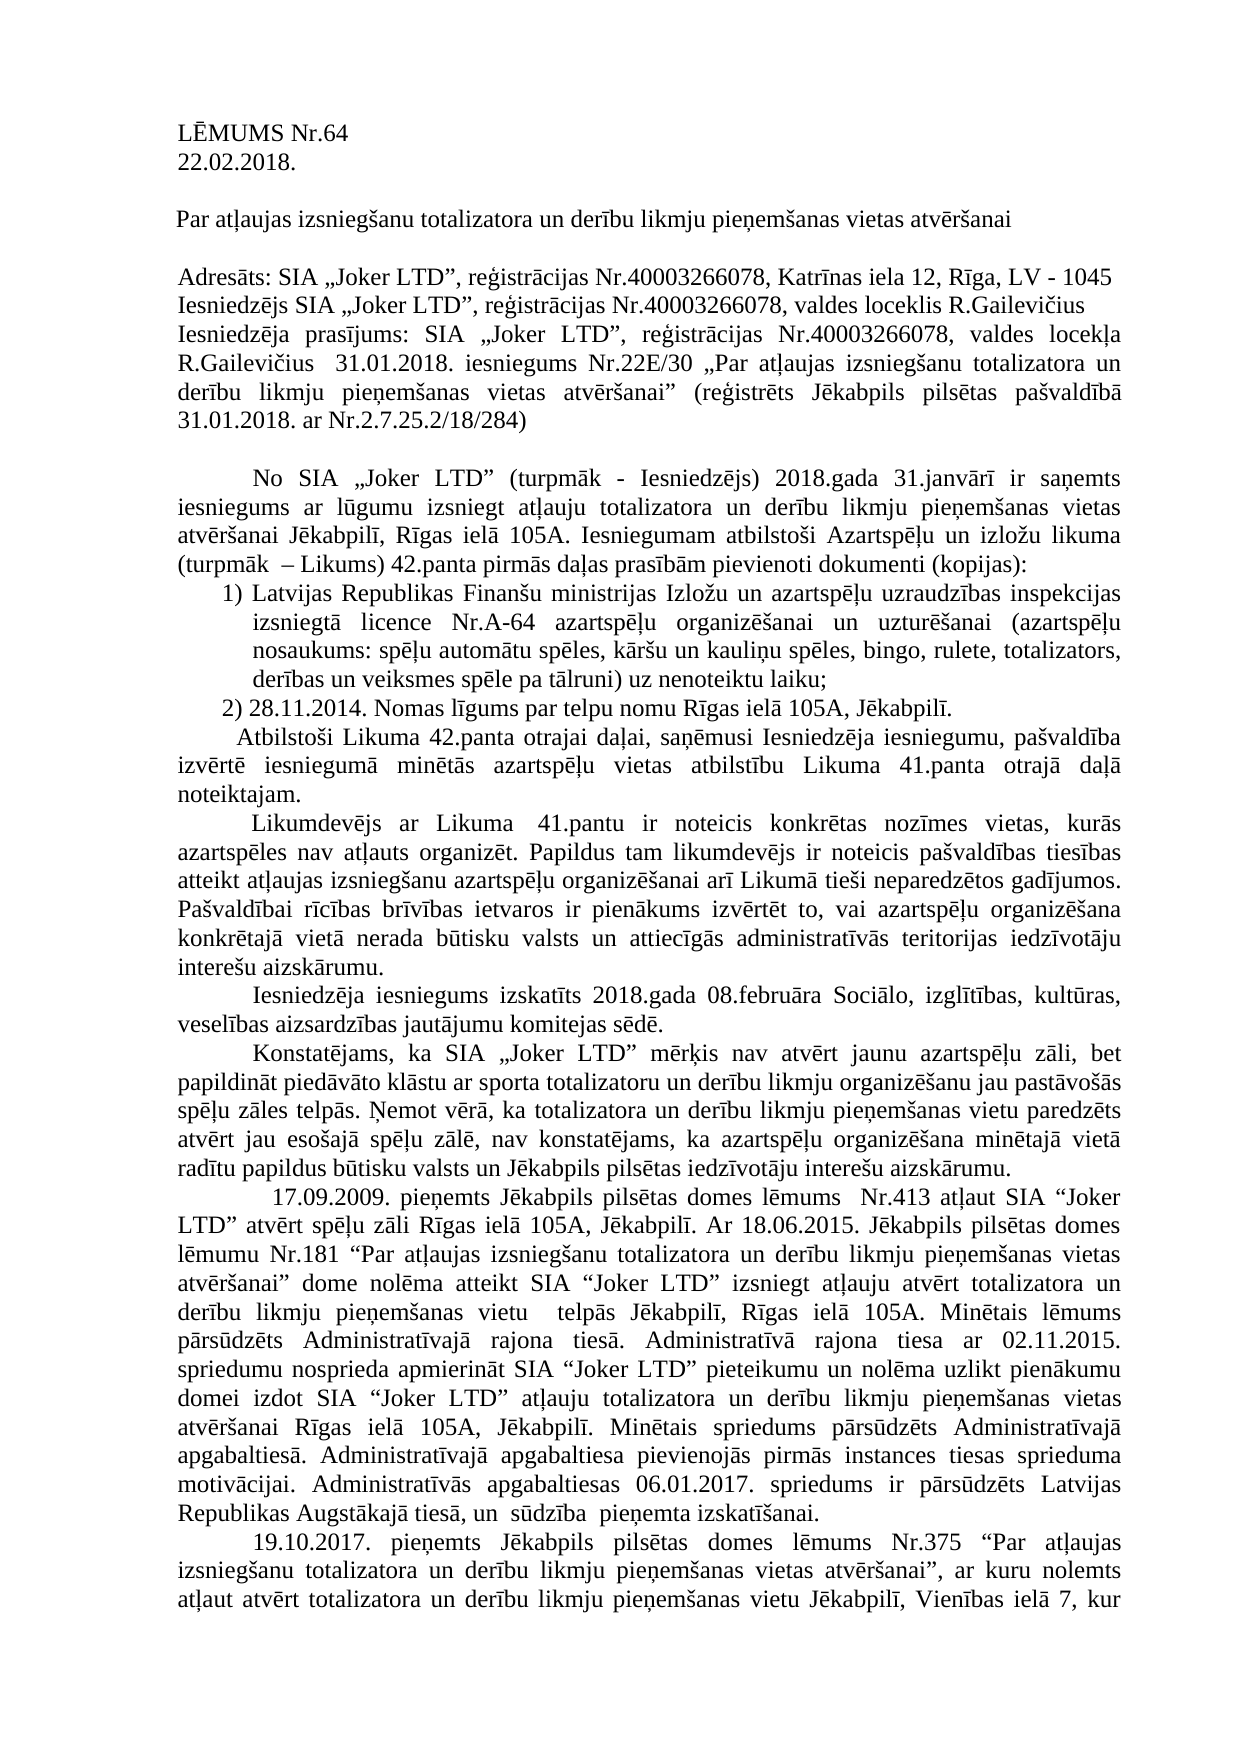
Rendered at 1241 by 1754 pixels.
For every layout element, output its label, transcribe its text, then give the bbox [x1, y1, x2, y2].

text 2) 28.11.2014. Nomas līgums par telpu nomu Rīgas ielā 105A, Jēkabpilī. [222, 693, 1122, 722]
text Iesniedzēja prasījums: SIA „Joker LTD”, reģistrācijas Nr.40003266078, valdes locekļa R.Gailevičius 31.01.2018. iesniegums Nr.22E/30 „Par atļaujas izsniegšanu totalizatora un derību likmju pieņemšanas vietas atvēršanai” (reģistrēts Jēkabpils pilsētas pašvaldībā 31.01.2018. ar Nr.2.7.25.2/18/284) [177, 319, 1122, 434]
text 17.09.2009. pieņemts Jēkabpils pilsētas domes lēmums Nr.413 atļaut SIA “Joker LTD” atvērt spēļu zāli Rīgas ielā 105A, Jēkabpilī. Ar 18.06.2015. Jēkabpils pilsētas domes lēmumu Nr.181 “Par atļaujas izsniegšanu totalizatora un derību likmju pieņemšanas vietas atvēršanai” dome nolēma atteikt SIA “Joker LTD” izsniegt atļauju atvērt totalizatora un derību likmju pieņemšanas vietu telpās Jēkabpilī, Rīgas ielā 105A. Minētais lēmums pārsūdzēts Administratīvajā rajona tiesā. Administratīvā rajona tiesa ar 02.11.2015. spriedumu nosprieda apmierināt SIA “Joker LTD” pieteikumu un nolēma uzlikt pienākumu domei izdot SIA “Joker LTD” atļauju totalizatora un derību likmju pieņemšanas vietas atvēršanai Rīgas ielā 105A, Jēkabpilī. Minētais spriedums pārsūdzēts Administratīvajā apgabaltiesā. Administratīvajā apgabaltiesa pievienojās pirmās instances tiesas sprieduma motivācijai. Administratīvās apgabaltiesas 06.01.2017. spriedums ir pārsūdzēts Latvijas Republikas Augstākajā tiesā, un sūdzība pieņemta izskatīšanai. [177, 1182, 1122, 1527]
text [177, 1527, 1122, 1613]
text Par atļaujas izsniegšanu totalizatora un derību likmju pieņemšanas vietas atvēršanai [176, 204, 1122, 233]
text Atbilstoši Likuma 42.panta otrajai daļai, saņēmusi Iesniedzēja iesniegumu, pašvaldība izvērtē iesniegumā minētās azartspēļu vietas atbilstību Likuma 41.panta otrajā daļā noteiktajam. [177, 722, 1122, 808]
text Iesniedzējs SIA „Joker LTD”, reģistrācijas Nr.40003266078, valdes loceklis R.Gailevičius [177, 291, 1122, 319]
text 1) Latvijas Republikas Finanšu ministrijas Izložu un azartspēļu uzraudzības inspekcijas izsniegtā licence Nr.A-64 azartspēļu organizēšanai un uzturēšanai (azartspēļu nosaukums: spēļu automātu spēles, kāršu un kauliņu spēles, bingo, rulete, totalizators, derības un veiksmes spēle pa tālruni) uz nenoteiktu laiku; [222, 578, 1122, 693]
text Iesniedzēja iesniegums izskatīts 2018.gada 08.februāra Sociālo, izglītības, kultūras, veselības aizsardzības jautājumu komitejas sēdē. [177, 981, 1122, 1038]
text LĒMUMS Nr.64 [177, 118, 1123, 147]
text Konstatējams, ka SIA „Joker LTD” mērķis nav atvērt jaunu azartspēļu zāli, bet papildināt piedāvāto klāstu ar sporta totalizatoru un derību likmju organizēšanu jau pastāvošās spēļu zāles telpās. Ņemot vērā, ka totalizatora un derību likmju pieņemšanas vietu paredzēts atvērt jau esošajā spēļu zālē, nav konstatējams, ka azartspēļu organizēšana minētajā vietā radītu papildus būtisku valsts un Jēkabpils pilsētas iedzīvotāju interešu aizskārumu. [177, 1038, 1122, 1182]
text No SIA „Joker LTD” (turpmāk - Iesniedzējs) 2018.gada 31.janvārī ir saņemts iesniegums ar lūgumu izsniegt atļauju totalizatora un derību likmju pieņemšanas vietas atvēršanai Jēkabpilī, Rīgas ielā 105A. Iesniegumam atbilstoši Azartspēļu un izložu likuma (turpmāk – Likums) 42.panta pirmās daļas prasībām pievienoti dokumenti (kopijas): [177, 463, 1122, 578]
text Likumdevējs ar Likuma 41.pantu ir noteicis konkrētas nozīmes vietas, kurās azartspēles nav atļauts organizēt. Papildus tam likumdevējs ir noteicis pašvaldības tiesības atteikt atļaujas izsniegšanu azartspēļu organizēšanai arī Likumā tieši neparedzētos gadījumos. Pašvaldībai rīcības brīvības ietvaros ir pienākums izvērtēt to, vai azartspēļu organizēšana konkrētajā vietā nerada būtisku valsts un attiecīgās administratīvās teritorijas iedzīvotāju interešu aizskārumu. [177, 808, 1122, 981]
text 22.02.2018. [177, 147, 1122, 176]
text Adresāts: SIA „Joker LTD”, reģistrācijas Nr.40003266078, Katrīnas iela 12, Rīga, LV - 1045 [177, 262, 1122, 291]
